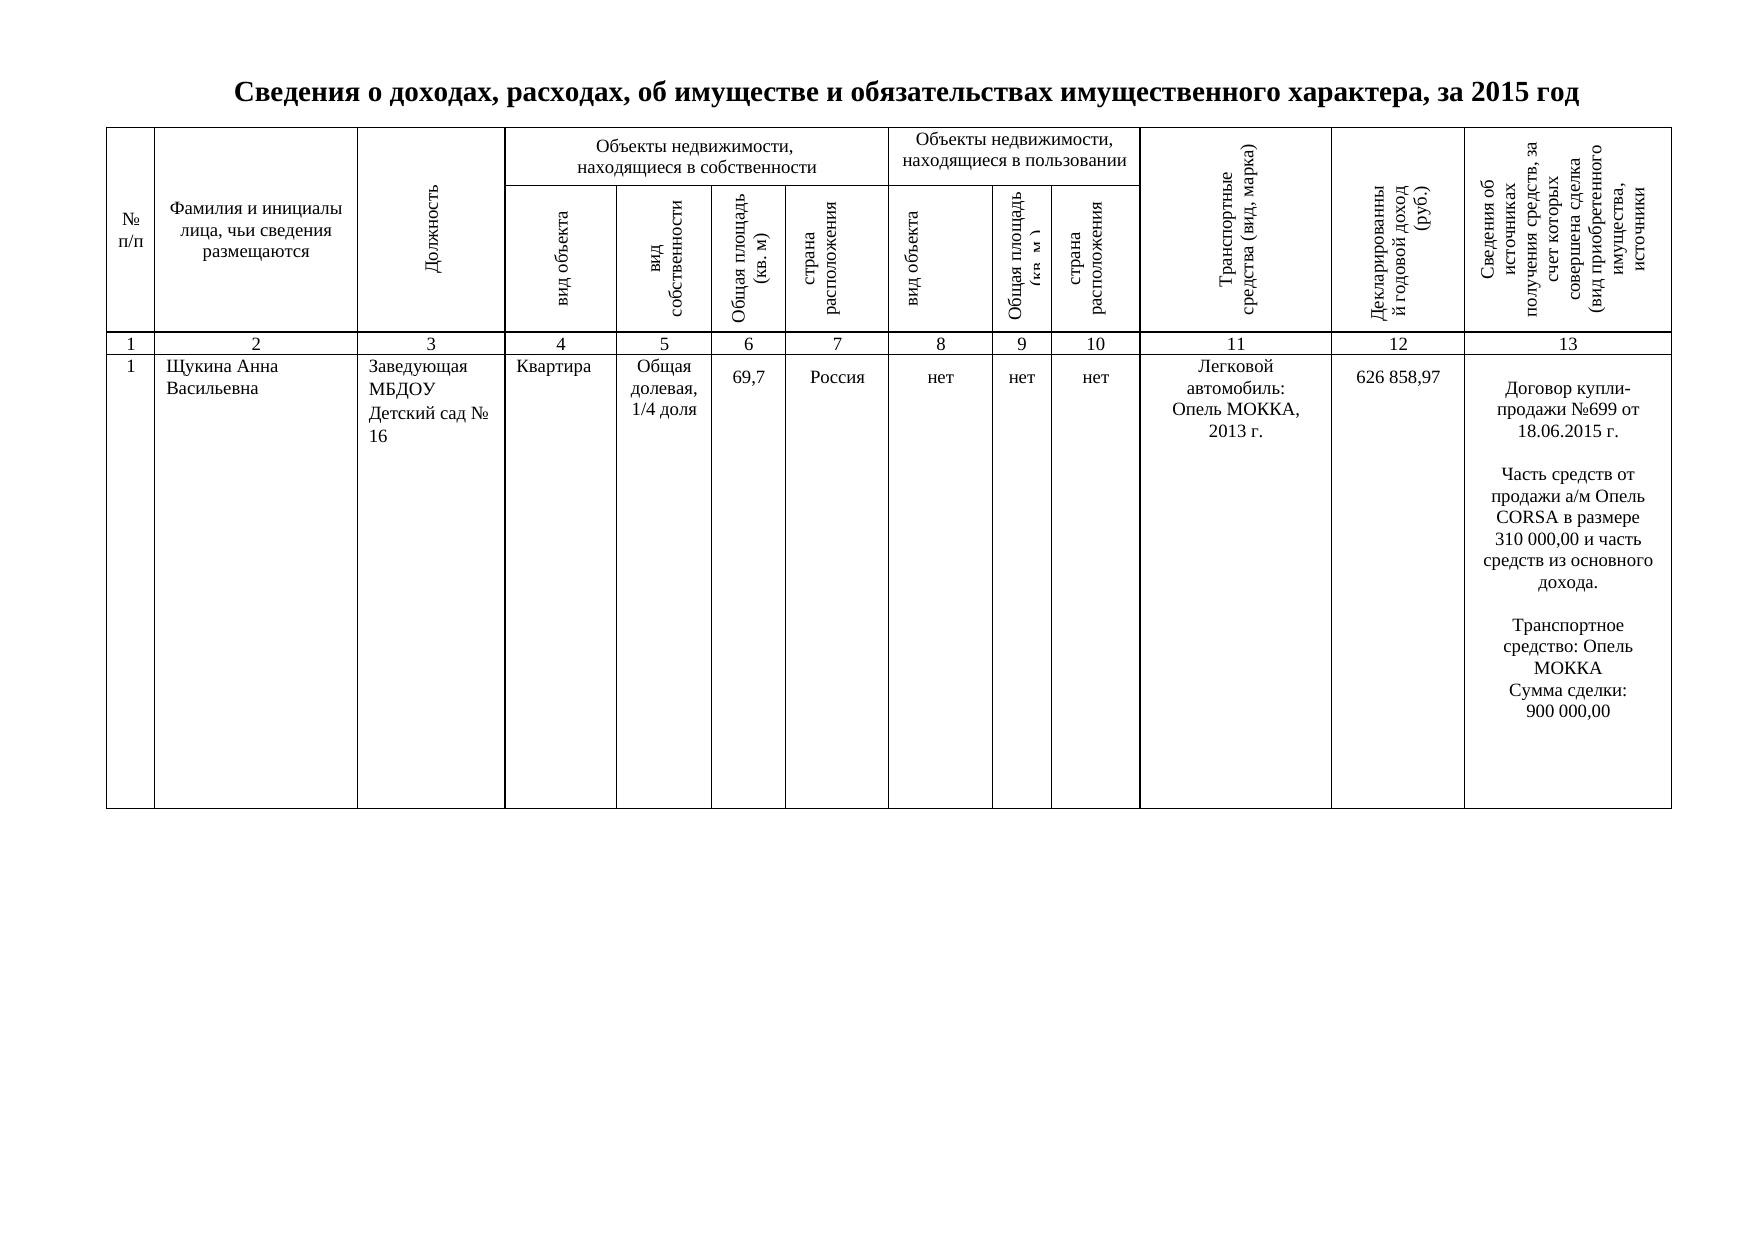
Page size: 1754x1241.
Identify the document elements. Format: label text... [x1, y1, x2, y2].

table_cell 10 [1052, 333, 1139, 354]
table_cell 1 [107, 355, 154, 808]
table_cell Россия [786, 355, 888, 808]
table_cell Общая площадь (кв. м.) [993, 186, 1051, 331]
table_cell 1 [107, 333, 154, 354]
table_cell 4 [506, 333, 616, 354]
table_cell вид собственности [617, 186, 711, 331]
table_cell Общая долевая, 1/4 доля [617, 355, 711, 808]
table_cell нет [993, 355, 1051, 808]
table_cell нет [1052, 355, 1139, 808]
table_header Транспортные средства (вид, марка) [1141, 128, 1331, 331]
table_cell 7 [786, 333, 888, 354]
table_cell Легковой автомобиль: Опель МОККА, 2013 г. [1141, 355, 1331, 808]
table_cell 2 [155, 333, 357, 354]
table_cell Общая площадь (кв. м) [712, 186, 785, 331]
table_header Объекты недвижимости, находящиеся в собственности [506, 128, 888, 185]
text Сведения о доходах, расходах, об имуществе и обязательствах имущественного характера, за 2015 год [118, 74, 1695, 107]
table_cell 3 [358, 333, 504, 354]
table_header Фамилия и инициалы лица, чьи сведения размещаются [155, 128, 357, 331]
table_header Сведения об источниках получения средств, за счет которых совершена сделка (вид приобретенного имущества, источники [1465, 128, 1671, 331]
table_cell 6 [712, 333, 785, 354]
table_cell 8 [889, 333, 992, 354]
table_cell вид объекта [506, 186, 616, 331]
table_cell Квартира [506, 355, 616, 808]
table_cell Декларированный годовой доход (руб.) [1332, 185, 1464, 331]
table_cell вид объекта [889, 186, 992, 331]
table_cell 626 858,97 [1332, 355, 1464, 808]
table_cell Договор купли-продажи №699 от 18.06.2015 г. Часть средств от продажи а/м Опель CORSA в размере 310 000,00 и часть средств из основного дохода. Транспортное средство: Опель МОККА Сумма сделки: 900 000,00 [1465, 355, 1671, 808]
table_header [1332, 128, 1464, 185]
table_cell страна расположения [786, 186, 888, 331]
table_cell 69,7 [712, 355, 785, 808]
table_cell 13 [1465, 333, 1671, 354]
table_cell 11 [1141, 333, 1331, 354]
table_cell нет [889, 355, 992, 808]
table_header № п/п [107, 128, 154, 331]
table_header Должность [358, 128, 504, 331]
table_cell 12 [1332, 333, 1464, 354]
table_cell Заведующая МБДОУ Детский сад № 16 [358, 355, 504, 808]
table_cell 5 [617, 333, 711, 354]
table_cell страна расположения [1052, 186, 1139, 331]
table_header Объекты недвижимости, находящиеся в пользовании [889, 128, 1139, 185]
table_cell Щукина Анна Васильевна [155, 355, 357, 808]
table_cell 9 [993, 333, 1051, 354]
